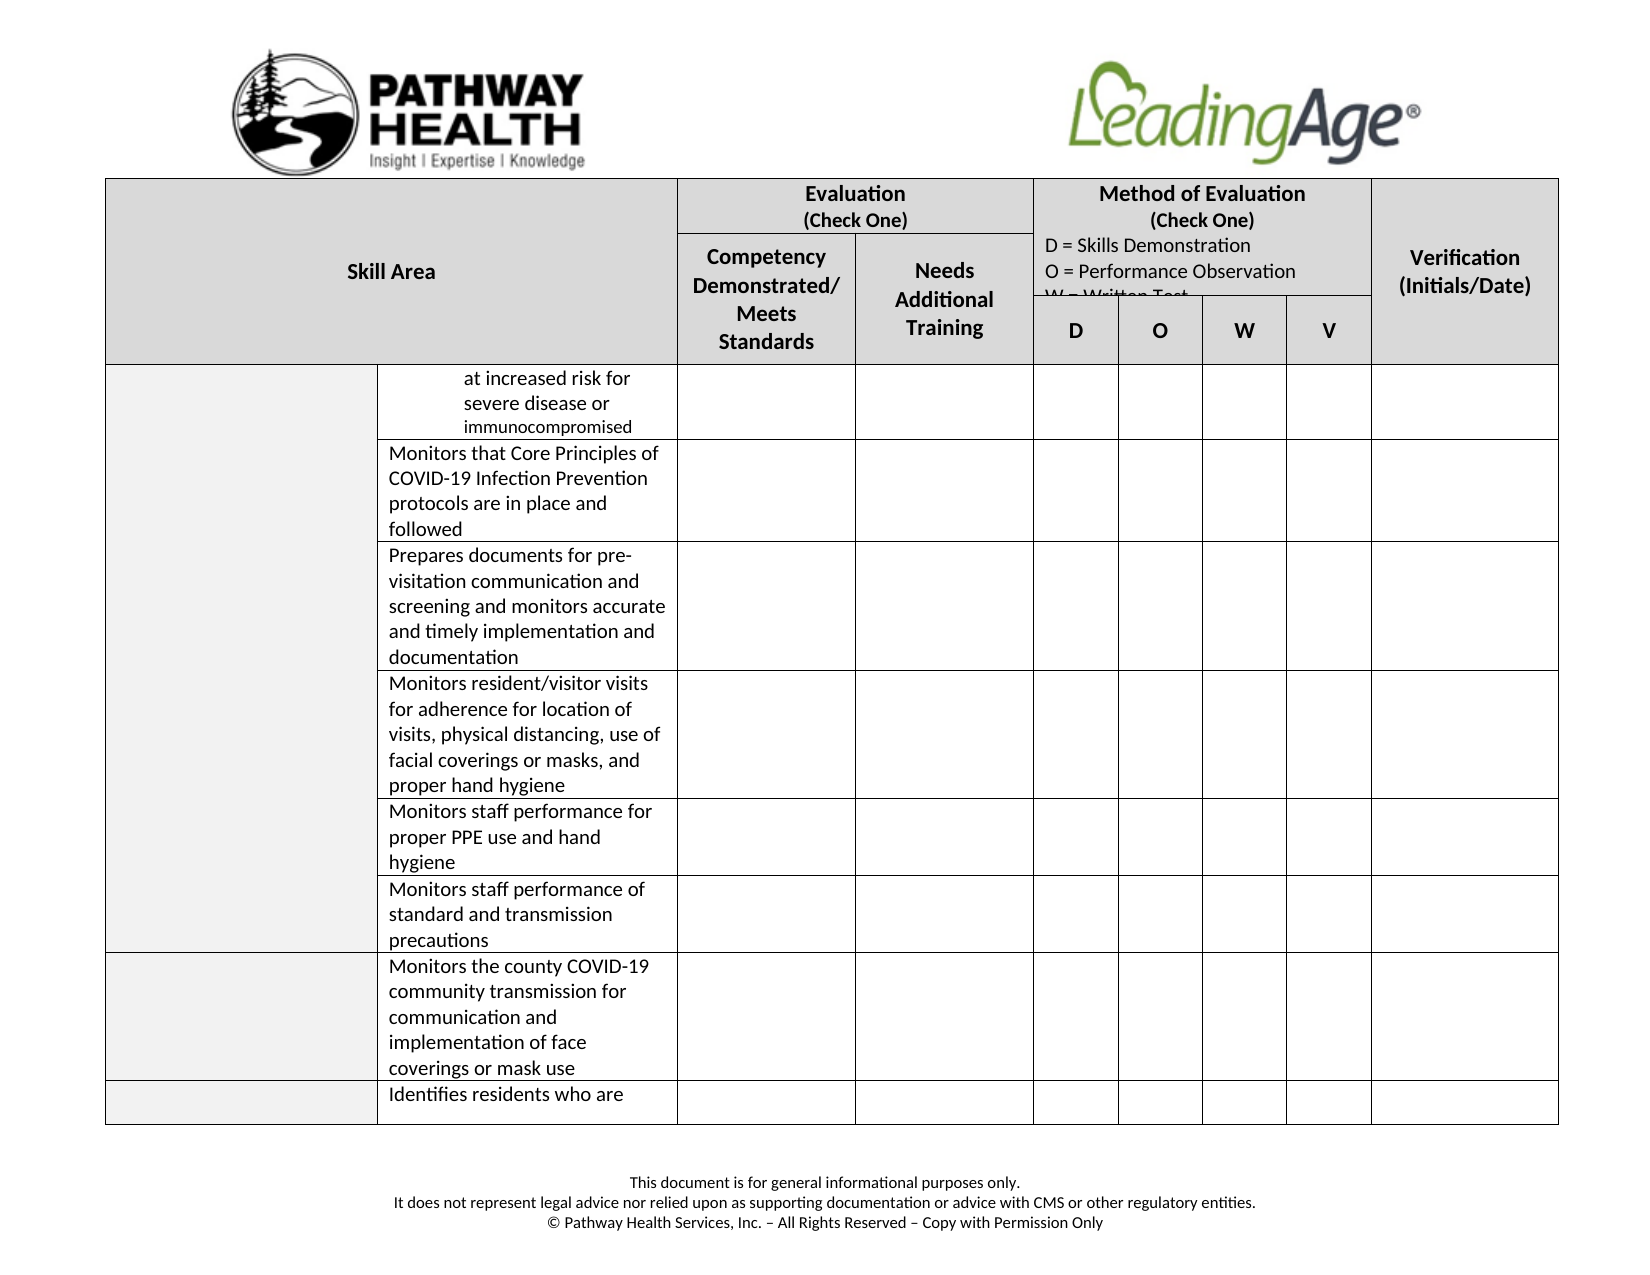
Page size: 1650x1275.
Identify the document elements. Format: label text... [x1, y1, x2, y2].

table_cell [106, 953, 377, 1080]
table_cell [678, 953, 855, 1080]
table_cell [1034, 799, 1118, 875]
table_header Skill Area [106, 179, 677, 364]
table_cell [1372, 953, 1558, 1080]
table_cell [1372, 671, 1558, 798]
table_cell [678, 876, 855, 952]
table_cell [106, 1081, 377, 1124]
table_cell [1034, 671, 1118, 798]
table_cell [1119, 542, 1202, 669]
table_cell [1203, 542, 1286, 669]
table_cell [1119, 440, 1202, 541]
table_cell [1034, 365, 1118, 439]
table_cell [856, 1081, 1033, 1124]
table_cell [856, 953, 1033, 1080]
table_cell [1287, 1081, 1371, 1124]
table_cell [1372, 799, 1558, 875]
table_cell [678, 542, 855, 669]
table_cell [1372, 440, 1558, 541]
table_cell V [1287, 296, 1371, 364]
table_cell Monitors resident/visitor visits for adherence for location of visits, physical distancing, use of facial coverings or masks, and proper hand hygiene [378, 671, 677, 798]
table_cell Monitors that Core Principles of COVID-19 Infection Prevention protocols are in place and followed [378, 440, 677, 541]
table_cell O [1119, 296, 1202, 364]
table_cell [1372, 1081, 1558, 1124]
table_cell [1034, 542, 1118, 669]
table_cell [678, 440, 855, 541]
table_cell [1034, 953, 1118, 1080]
table_cell [678, 671, 855, 798]
table_cell [1034, 1081, 1118, 1124]
table_cell [1034, 440, 1118, 541]
table_cell [856, 671, 1033, 798]
table_cell [856, 876, 1033, 952]
table_cell Competency Demonstrated/ Meets Standards [678, 234, 855, 364]
table_cell [1203, 876, 1286, 952]
table_cell [1203, 671, 1286, 798]
table_cell Monitors the county COVID-19 community transmission for communication and implementation of face coverings or mask use [378, 953, 677, 1080]
table_cell Identifies residents who are immunocompromised or at increased risk for severe disease for visitation recommendations [378, 1081, 677, 1124]
table_cell [1203, 953, 1286, 1080]
table_cell [678, 799, 855, 875]
table_cell [1287, 799, 1371, 875]
table_cell [1119, 799, 1202, 875]
table_cell D [1034, 296, 1118, 364]
table_header Method of Evaluation (Check One) D = Skills Demonstration O = Performance Observation W = Written Test V = Verbal Test [1034, 179, 1371, 295]
table_cell [1287, 440, 1371, 541]
table_cell [1372, 365, 1558, 439]
table_cell [1372, 542, 1558, 669]
table_cell [1119, 671, 1202, 798]
table_cell [1119, 876, 1202, 952]
table_cell [856, 440, 1033, 541]
table_cell [1119, 953, 1202, 1080]
table_cell Monitors staff performance of standard and transmission precautions [378, 876, 677, 952]
table_cell [856, 542, 1033, 669]
table_cell [678, 1081, 855, 1124]
table_cell [1287, 542, 1371, 669]
table_cell [678, 365, 855, 439]
table_cell Monitors staff performance for proper PPE use and hand hygiene [378, 799, 677, 875]
table_cell [1287, 953, 1371, 1080]
table_cell Needs Additional Training [856, 234, 1033, 364]
table_cell [1203, 1081, 1286, 1124]
table_cell [1203, 365, 1286, 439]
table_cell [856, 799, 1033, 875]
table_cell [856, 365, 1033, 439]
picture [1063, 51, 1428, 178]
table_cell [1287, 365, 1371, 439]
table_cell [1203, 440, 1286, 541]
picture [225, 46, 593, 178]
table_header Verification (Initials/Date) [1372, 179, 1558, 364]
table_cell [1287, 671, 1371, 798]
table_cell [1119, 1081, 1202, 1124]
table_cell [1287, 876, 1371, 952]
table_cell [1034, 876, 1118, 952]
table_cell [1203, 799, 1286, 875]
table_cell Prepares documents for pre-visitation communication and screening and monitors accurate and timely implementation and documentation [378, 542, 677, 669]
table_cell W [1203, 296, 1286, 364]
table_cell [1119, 365, 1202, 439]
table_cell [1372, 876, 1558, 952]
table_header Evaluation (Check One) [678, 179, 1033, 233]
